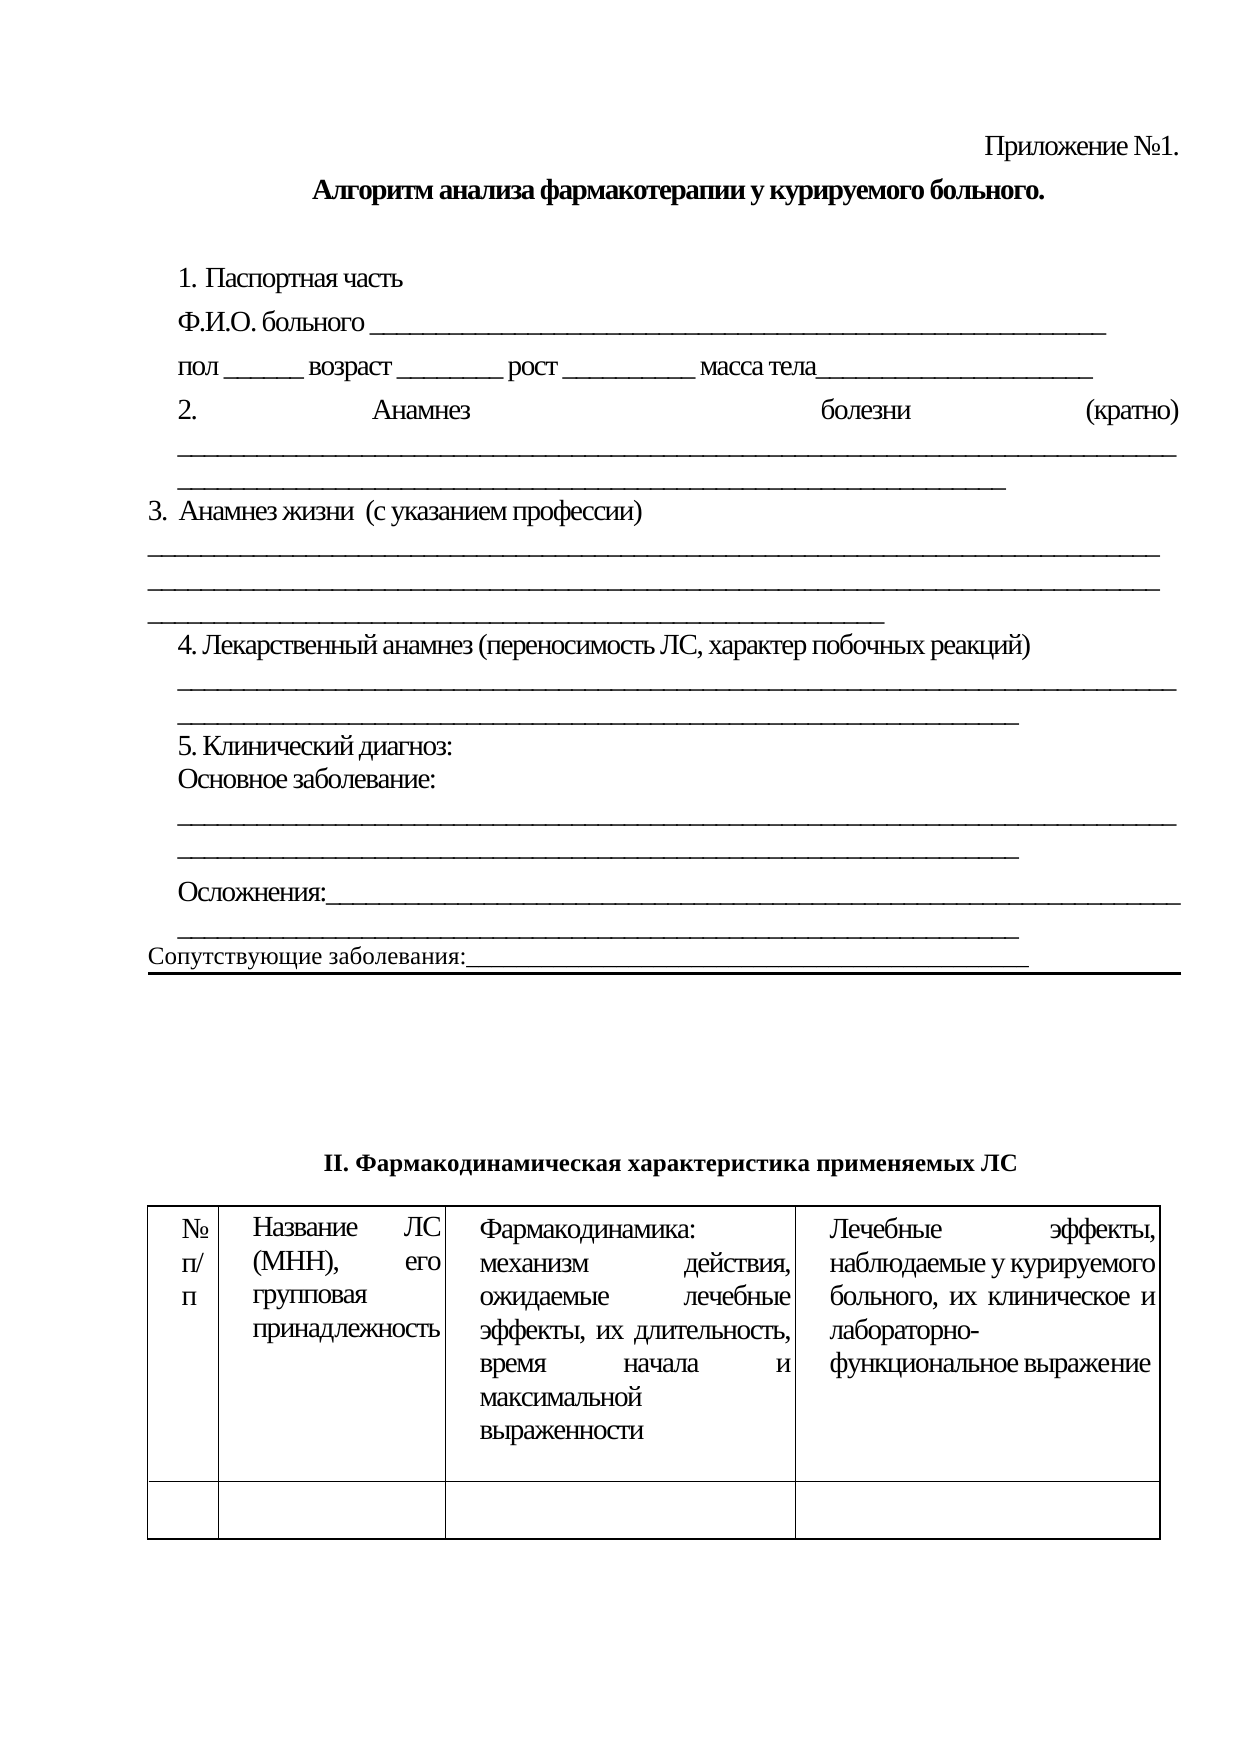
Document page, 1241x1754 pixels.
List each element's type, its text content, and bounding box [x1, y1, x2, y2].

text __________________________________________________________________________________________________________________________________________________________________________________________________________________ [148, 526, 1173, 627]
table_header № п/п [148, 1207, 218, 1481]
text Сопутствующие заболевания:_____________________________________________ [148, 941, 1181, 972]
text 1. Паспортная часть [177, 260, 1181, 294]
table_header Название ЛС (МНН), его групповая принадлежность [219, 1207, 445, 1481]
text 2. Анамнез болезни (кратно) ___________________________________________________________________________________________________________________________________________ [177, 392, 1181, 493]
table_header Лечебные эффекты, наблюдаемые у курируемого больного, их клиническое и лабораторно-функциональное выражение [796, 1207, 1159, 1481]
table_cell [148, 1482, 218, 1538]
table_cell [446, 1482, 795, 1538]
text Осложнения:_________________________________________________________________________________________________________________________________ [177, 874, 1181, 941]
text Алгоритм анализа фармакотерапии у курируемого больного. [177, 172, 1181, 206]
text 4. Лекарственный анамнез (переносимость ЛС, характер побочных реакций) [177, 627, 1181, 661]
table_header Фармакодинамика: механизм действия, ожидаемые лечебные эффекты, их длительность, время начала и максимальной выраженности [446, 1207, 795, 1481]
text Приложение №1. [177, 128, 1181, 162]
subtitle Основное заболевание: [177, 761, 1181, 795]
text Ф.И.О. больного ________________________________________________________ [177, 304, 1181, 338]
text ____________________________________________________________________________________________________________________________________________ [177, 661, 1181, 728]
table_cell [219, 1482, 445, 1538]
text II. Фармакодинамическая характеристика применяемых ЛС [160, 1148, 1181, 1177]
text 3. Анамнез жизни (с указанием профессии) [148, 493, 1173, 526]
table_cell [796, 1482, 1159, 1538]
subtitle ____________________________________________________________________________________________________________________________________________ [177, 795, 1181, 862]
subtitle 5. Клинический диагноз: [177, 728, 1181, 761]
text пол ______ возраст ________ рост __________ масса тела_____________________ [177, 348, 1181, 382]
